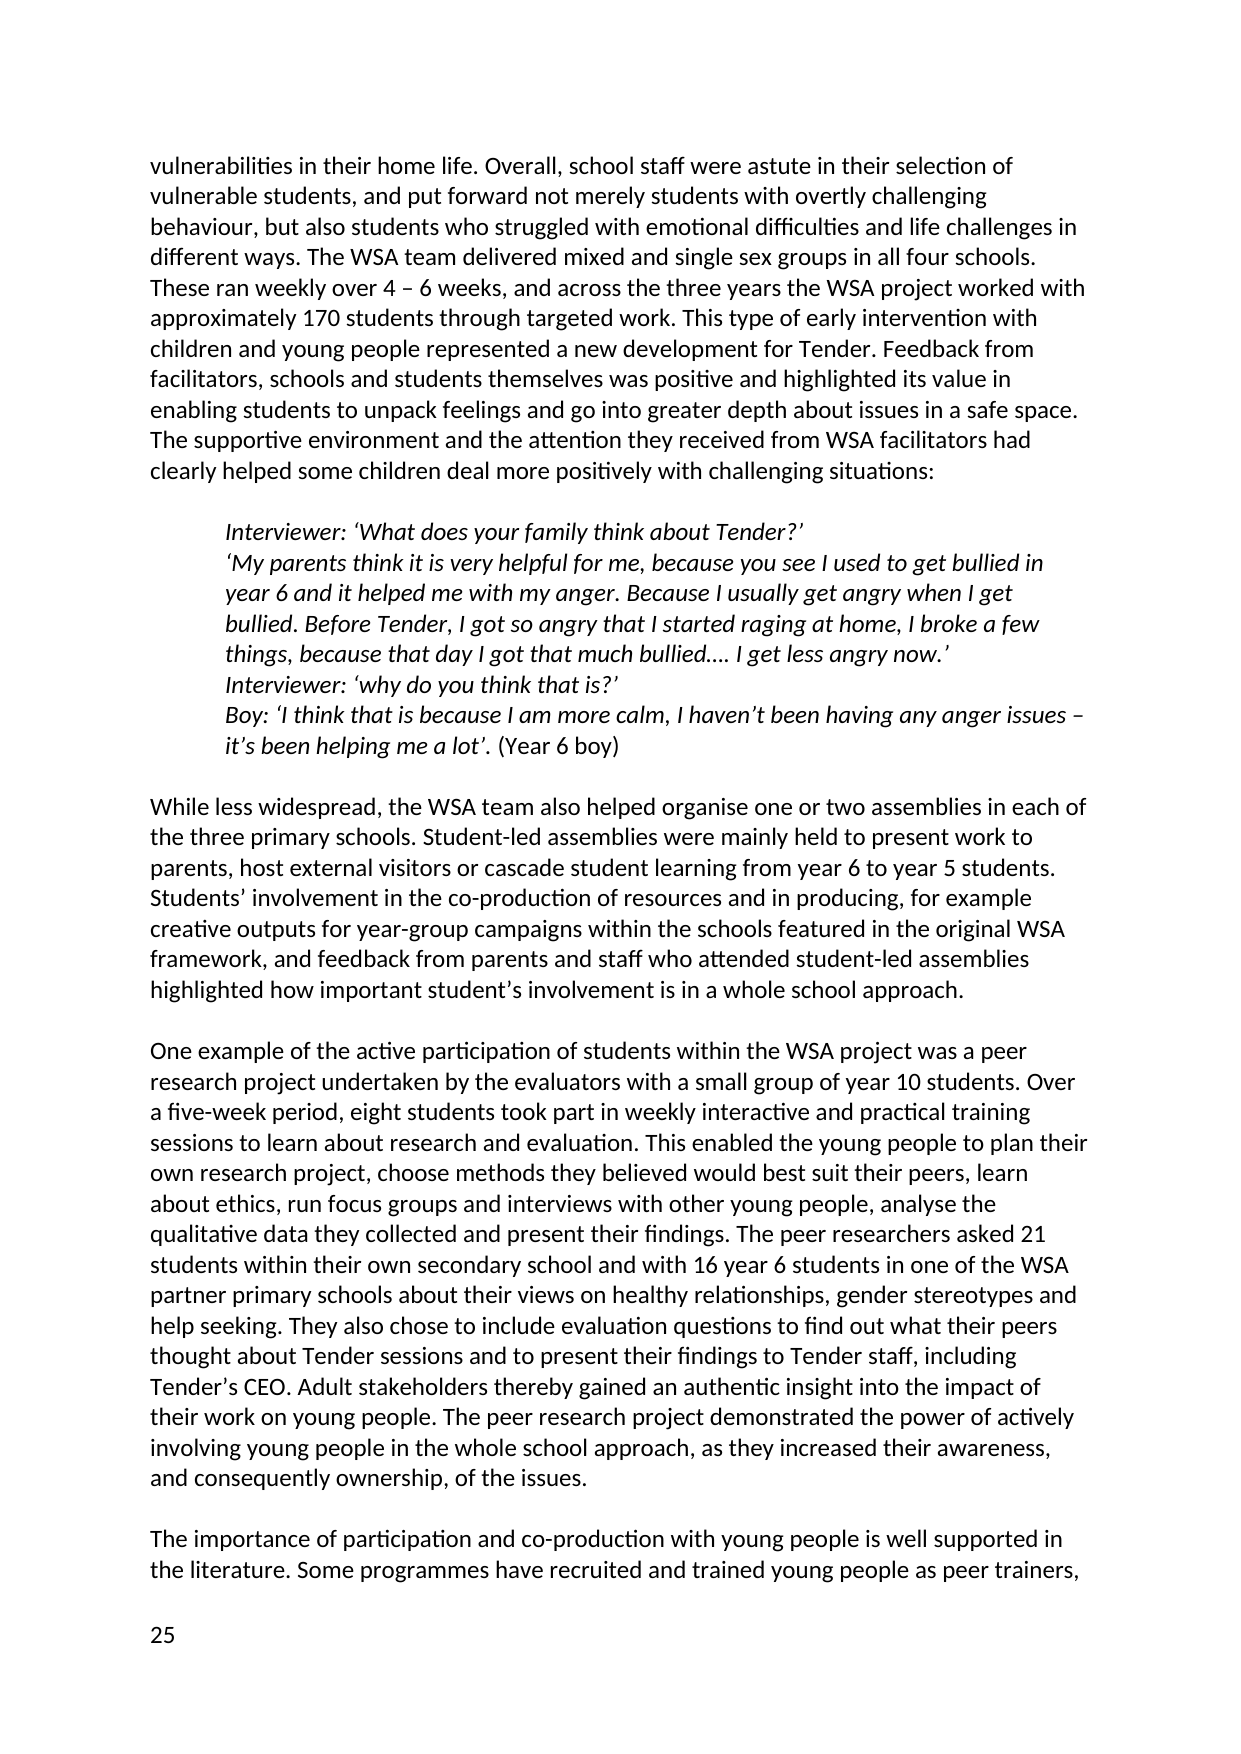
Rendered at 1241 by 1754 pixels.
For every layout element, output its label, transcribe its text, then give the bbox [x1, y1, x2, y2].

text Interviewer: ‘why do you think that is?’ [225, 669, 1090, 699]
text Boy: ‘I think that is because I am more calm, I haven’t been having any anger issues – it’s been helping me a lot’. (Year 6 boy) [225, 699, 1090, 760]
text While less widespread, the WSA team also helped organise one or two assemblies in each of the three primary schools. Student-led assemblies were mainly held to present work to parents, host external visitors or cascade student learning from year 6 to year 5 students. Students’ involvement in the co-production of resources and in producing, for example creative outputs for year-group campaigns within the schools featured in the original WSA framework, and feedback from parents and staff who attended student-led assemblies highlighted how important student’s involvement is in a whole school approach. [150, 791, 1090, 1004]
text One example of the active participation of students within the WSA project was a peer research project undertaken by the evaluators with a small group of year 10 students. Over a five-week period, eight students took part in weekly interactive and practical training sessions to learn about research and evaluation. This enabled the young people to plan their own research project, choose methods they believed would best suit their peers, learn about ethics, run focus groups and interviews with other young people, analyse the qualitative data they collected and present their findings. The peer researchers asked 21 students within their own secondary school and with 16 year 6 students in one of the WSA partner primary schools about their views on healthy relationships, gender stereotypes and help seeking. They also chose to include evaluation questions to find out what their peers thought about Tender sessions and to present their findings to Tender staff, including Tender’s CEO. Adult stakeholders thereby gained an authentic insight into the impact of their work on young people. The peer research project demonstrated the power of actively involving young people in the whole school approach, as they increased their awareness, and consequently ownership, of the issues. [150, 1035, 1090, 1493]
text Interviewer: ‘What does your family think about Tender?’ [225, 516, 1090, 547]
text ‘My parents think it is very helpful for me, because you see I used to get bullied in year 6 and it helped me with my anger. Because I usually get angry when I get bullied. Before Tender, I got so angry that I started raging at home, I broke a few things, because that day I got that much bullied…. I get less angry now.’ [225, 547, 1090, 669]
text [150, 150, 1090, 486]
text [150, 1523, 1090, 1584]
